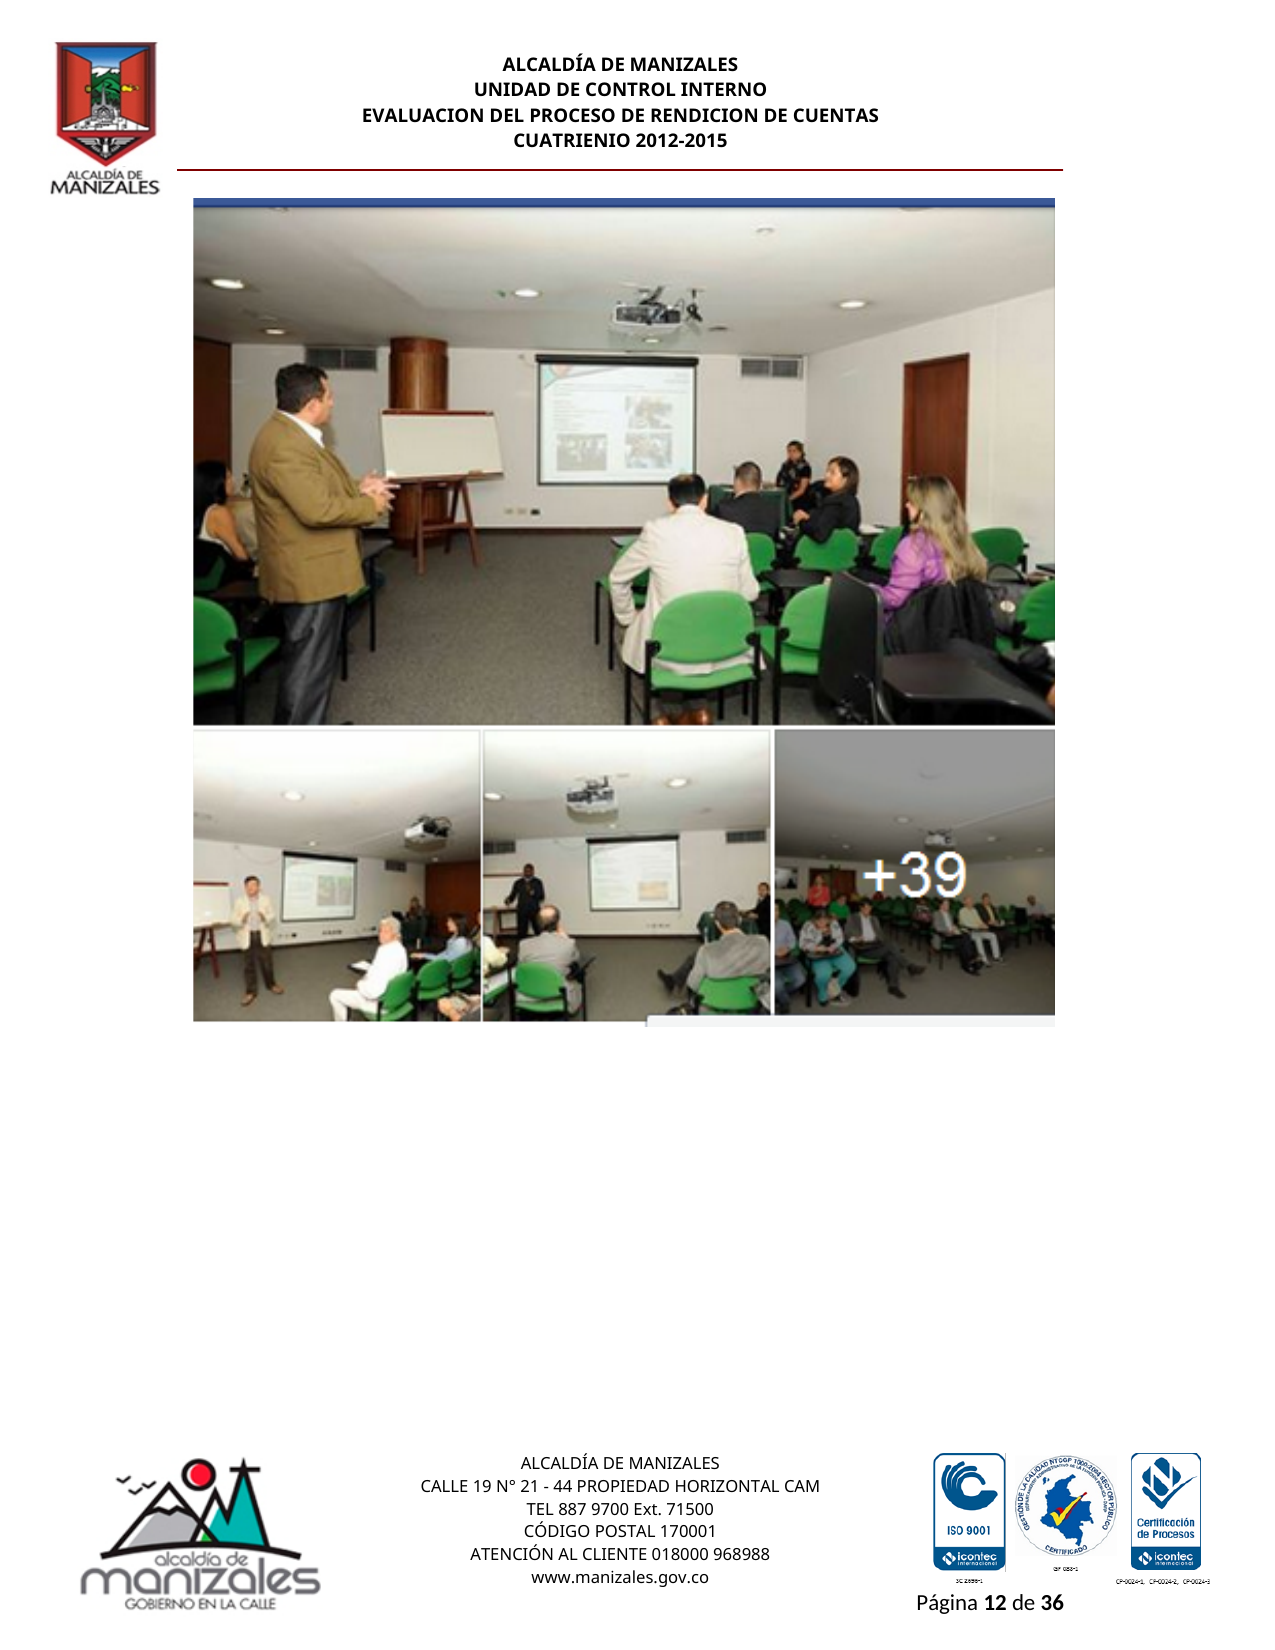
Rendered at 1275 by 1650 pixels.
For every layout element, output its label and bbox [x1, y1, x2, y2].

picture [189, 198, 1052, 1027]
picture [68, 1453, 325, 1617]
picture [933, 1453, 1228, 1592]
picture [46, 38, 165, 197]
